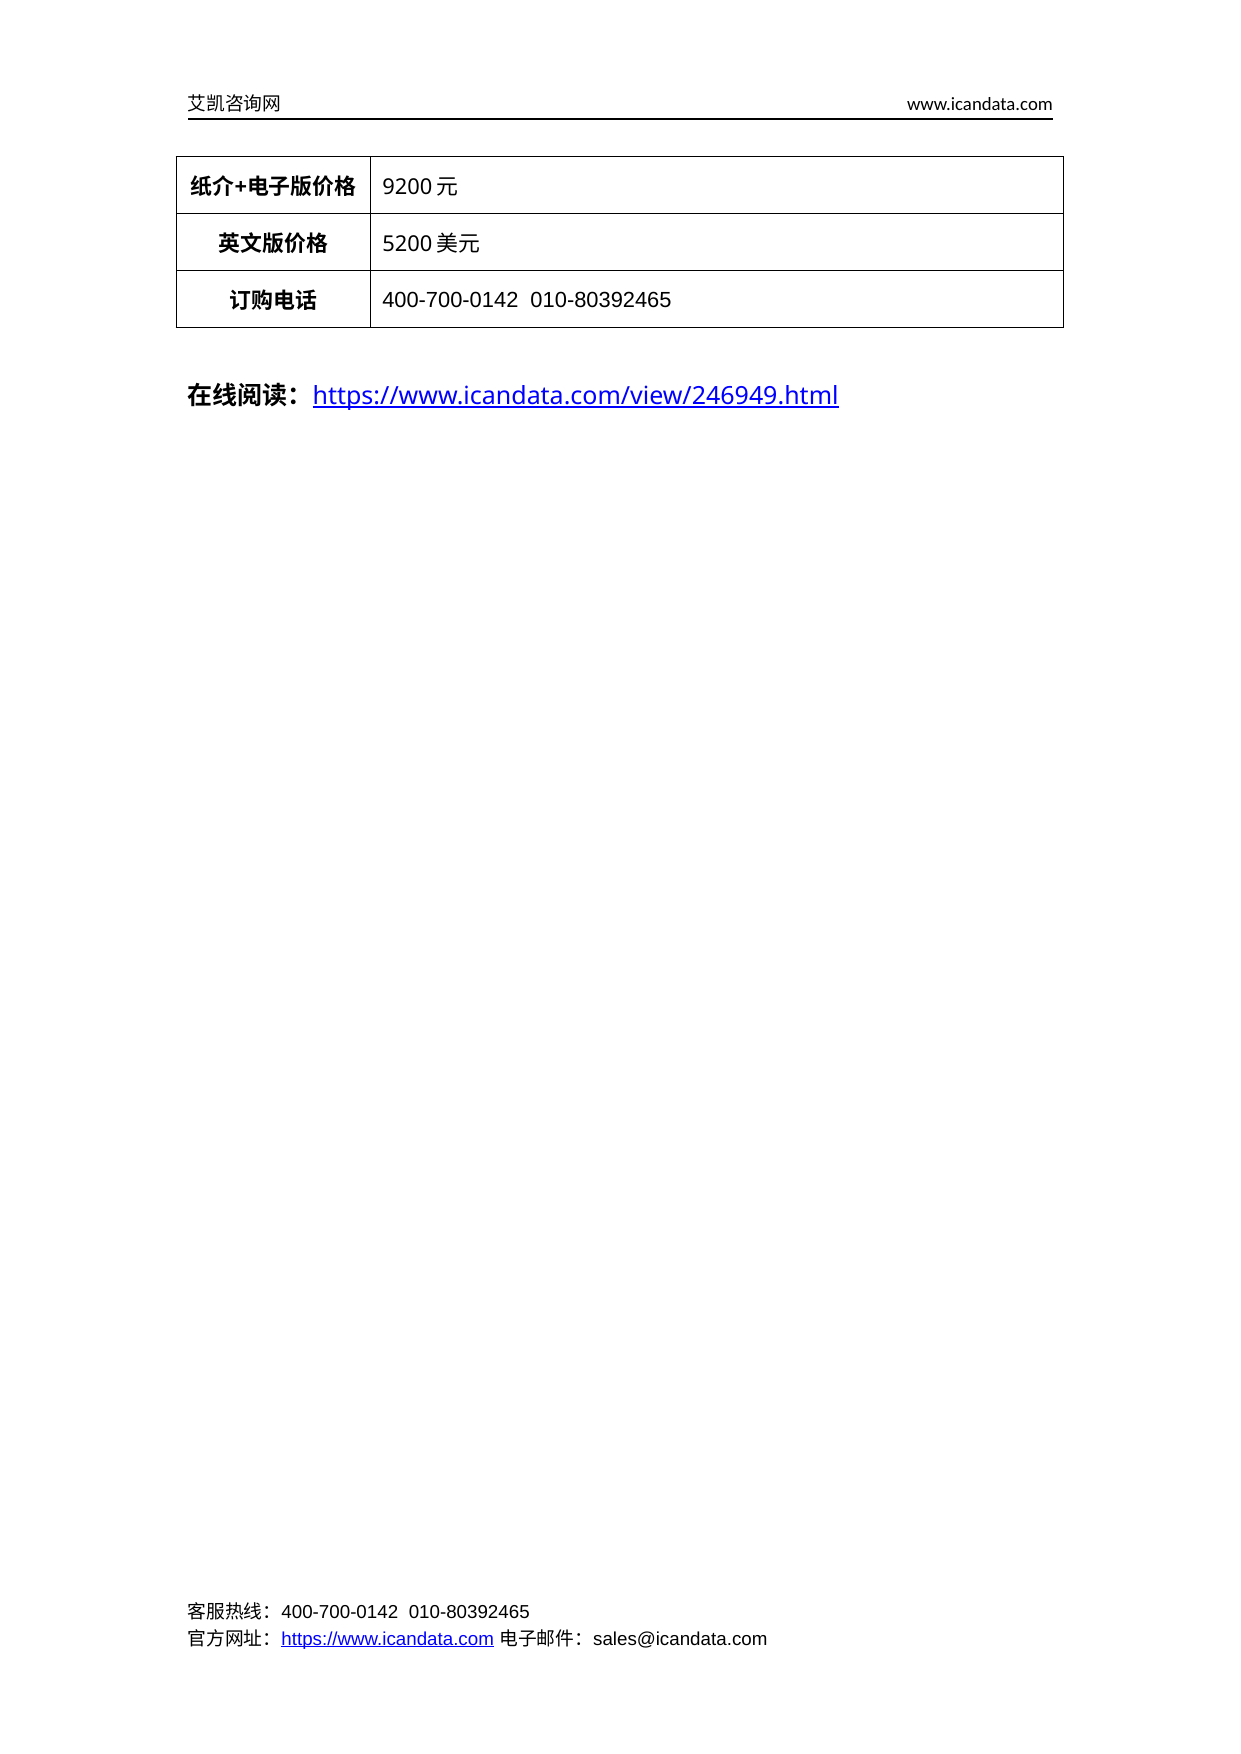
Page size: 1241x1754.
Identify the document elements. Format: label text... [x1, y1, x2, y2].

table_cell 英文版价格 [177, 214, 370, 270]
text 在线阅读：https://www.icandata.com/view/246949.html [187, 361, 1053, 426]
table_cell 400-700-0142 010-80392465 [371, 271, 1063, 327]
table_cell 订购电话 [177, 271, 370, 327]
table_cell 9200元 [371, 157, 1063, 213]
table_cell 5200美元 [371, 214, 1063, 270]
table_cell 纸介+电子版价格 [177, 157, 370, 213]
